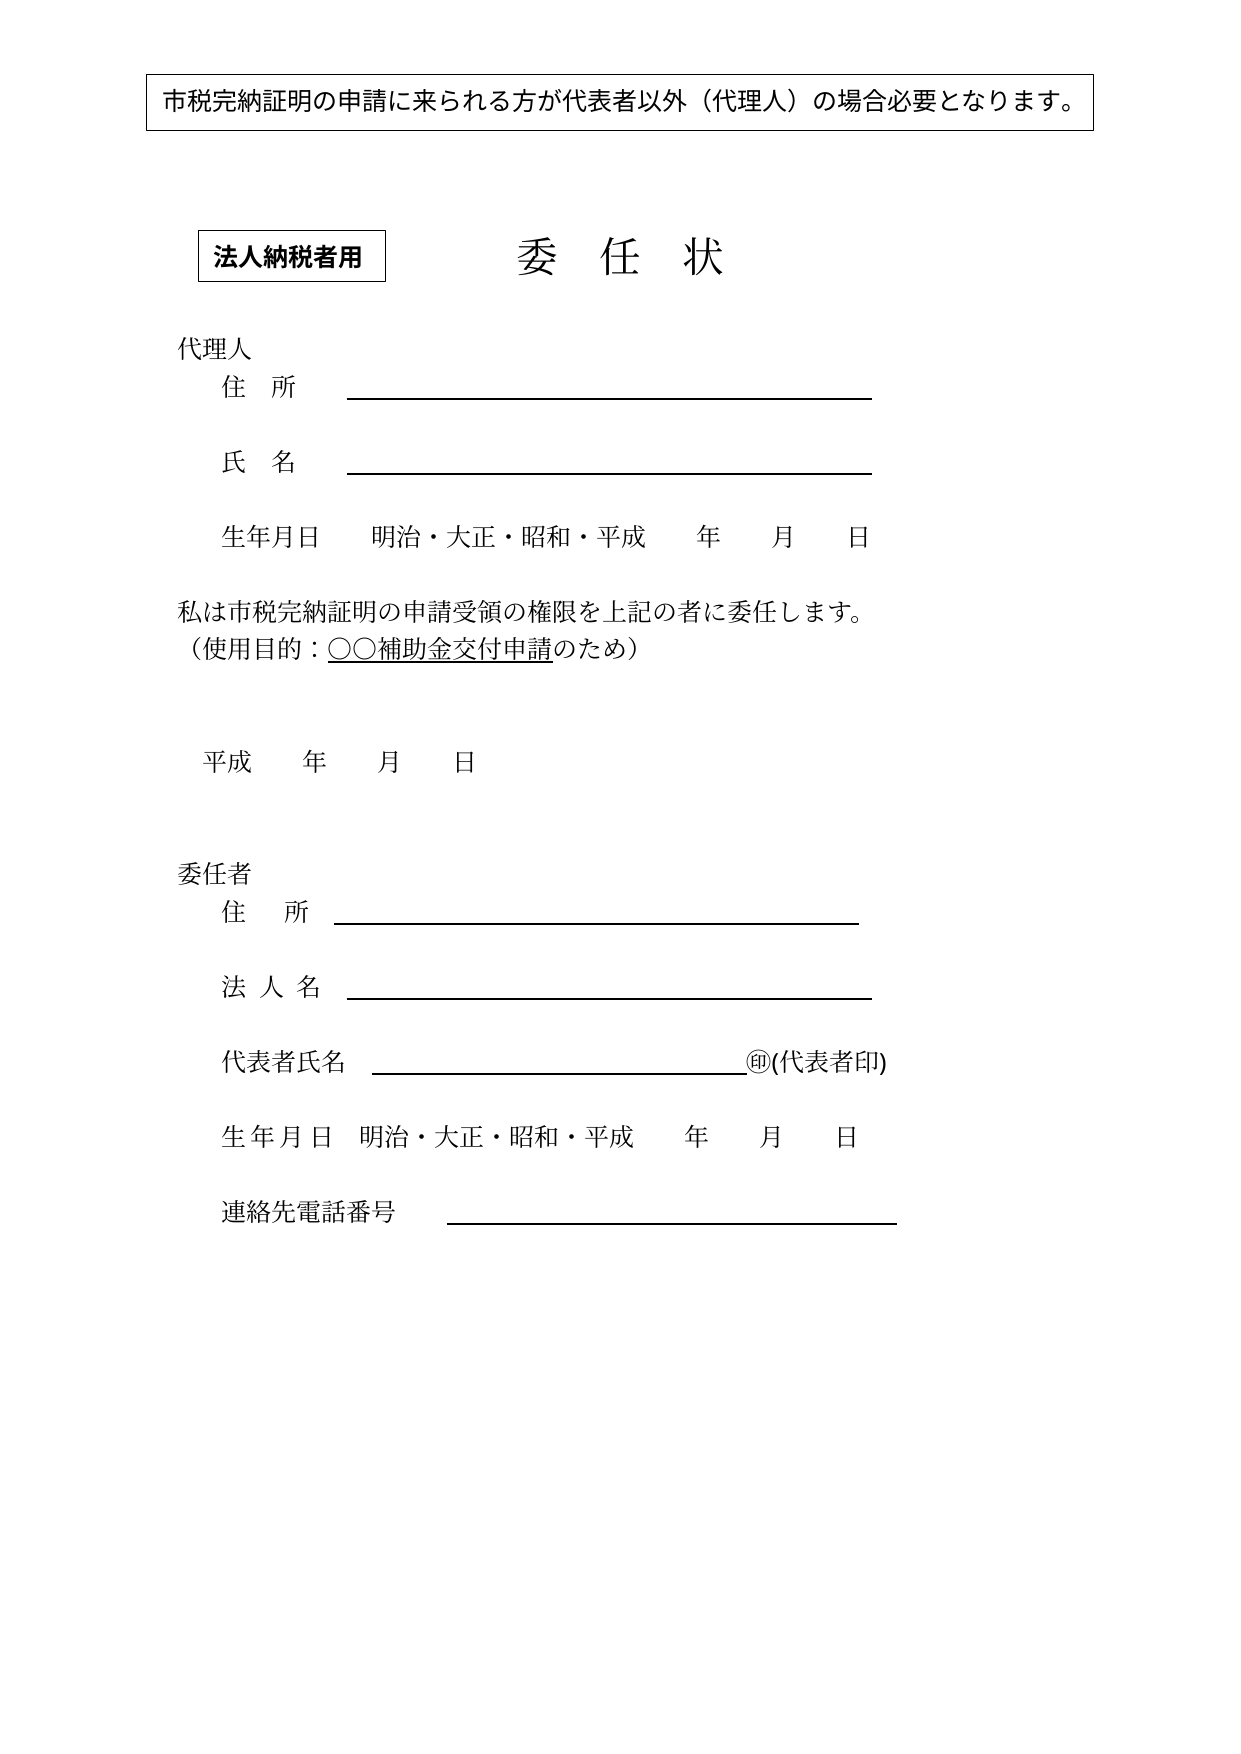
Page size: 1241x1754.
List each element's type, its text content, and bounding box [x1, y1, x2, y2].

text 私は市税完納証明の申請受領の権限を上記の者に委任します。 [177, 592, 1063, 629]
text 氏名 [221, 442, 1063, 479]
text 生年月日 明治・大正・昭和・平成 年 月 日 [221, 517, 1063, 554]
text 生年月日 明治・大正・昭和・平成 年 月 日 [221, 1117, 1063, 1154]
text 連絡先電話番号 [221, 1192, 1063, 1229]
text 住所 [221, 892, 1063, 929]
text 平成 年 月 日 [177, 742, 1063, 779]
text （使用目的：○○補助金交付申請のため） [177, 629, 1063, 667]
text 法人名 [221, 967, 1063, 1004]
text 委 任 状 [177, 217, 1063, 292]
text 委任者 [177, 854, 1063, 892]
text 代理人 [177, 329, 1063, 367]
text 代表者氏名 ㊞(代表者印) [221, 1042, 1063, 1079]
text 住所 [221, 367, 1063, 404]
